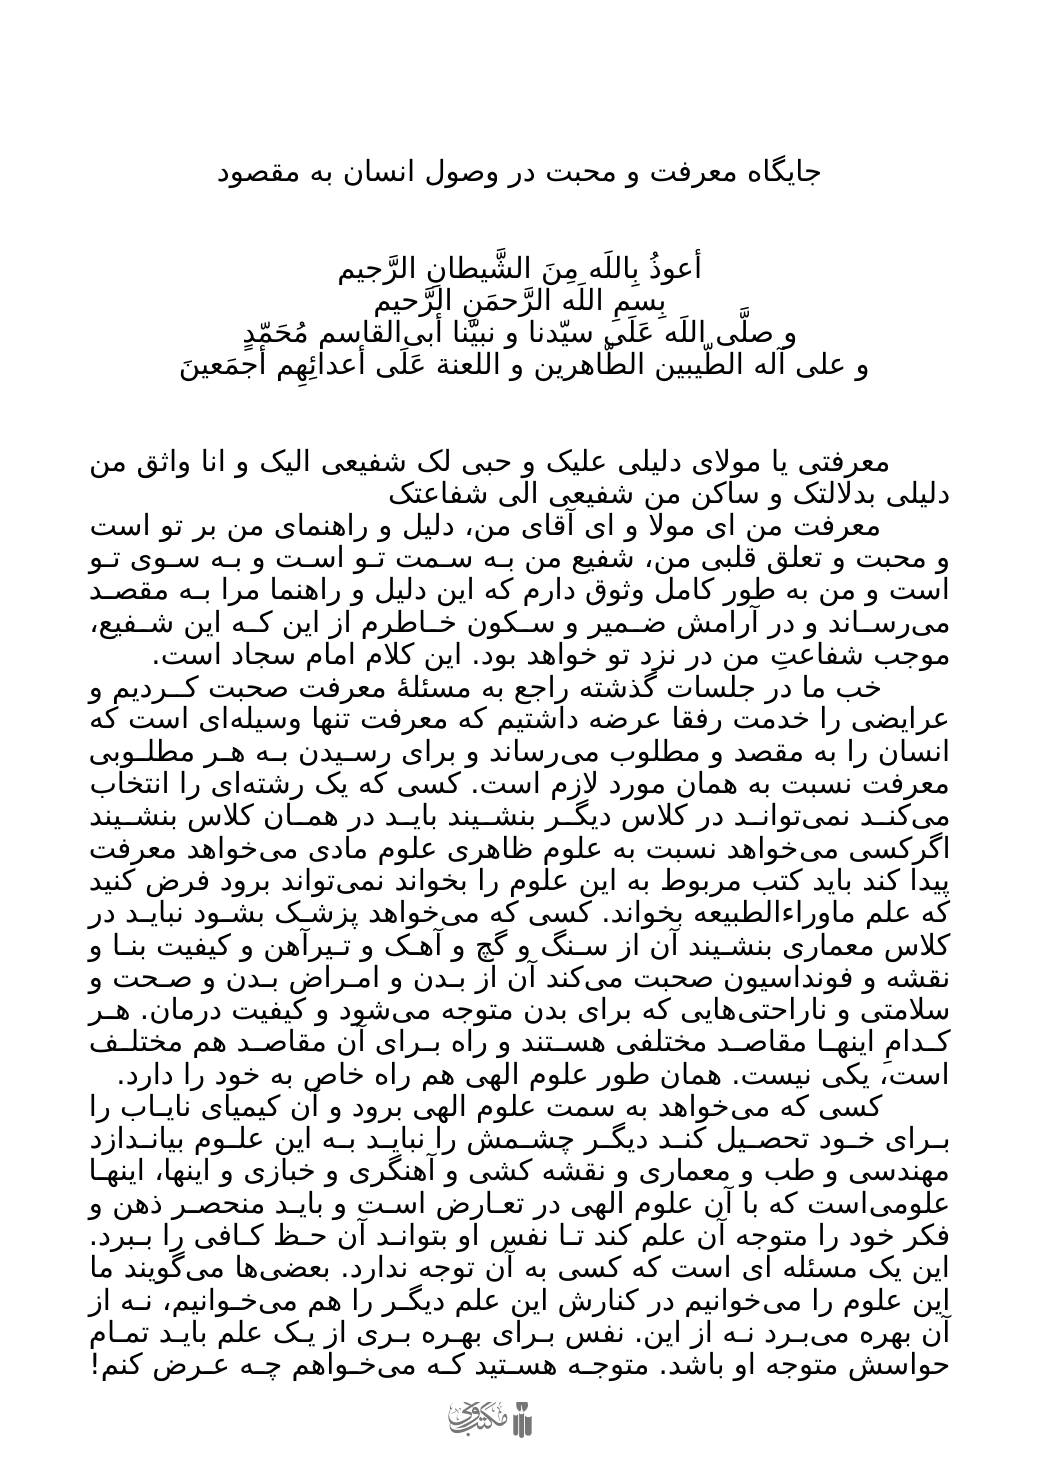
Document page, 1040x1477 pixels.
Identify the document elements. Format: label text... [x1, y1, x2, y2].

text و صلَّی‌ اللَه عَلَی سیّدنا و نبیّنا أبی‌القاسم مُحَمّدٍ [89, 317, 951, 349]
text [89, 1091, 951, 1381]
text معرفتی یا مولای دلیلی علیک و حبی لک شفیعی الیک و انا واثق من دلیلی بدلالتک و ساکن من شفیعی الی شفاعتک [89, 445, 951, 510]
text خب ما در جلسات گذشته راجع به مسئلۀ معرفت صحبت کردیم و عرایضی را خدمت رفقا عرضه داشتیم که معرفت تنها وسیله‌ای است که انسان را به مقصد و مطلوب می‌رساند و برای رسیدن به هر مطلوبی معرفت نسبت به همان مورد لازم است. کسی که یک رشته‌ای را انتخاب می‌کند نمی‌تواند در کلاس دیگر بنشیند باید در همان کلاس بنشیند اگرکسی می‌خواهد نسبت به علوم ظاهری علوم مادی می‌خواهد معرفت پیدا کند باید کتب مربوط به این علوم را بخواند نمی‌تواند برود فرض کنید که علم ماوراءالطبیعه بخواند. کسی که می‌خواهد پزشک بشود نباید در کلاس معماری بنشیند آن از سنگ و گچ و آهک و تیرآهن و کیفیت بنا و نقشه و فونداسیون صحبت می‌کند آن از بدن و امراض بدن و صحت و سلامتی و ناراحتی‌هایی که برای بدن متوجه می‌شود و کیفیت درمان. هر کدامِ اینها مقاصد مختلفی هستند و راه برای آن مقاصد هم مختلف است، یکی نیست. همان طور علوم الهی هم راه خاص به خود را دارد. [89, 671, 951, 1091]
text و علی آله الطّیبین الطّاهرین و اللعنة عَلَی أعدائِهِم أجمَعینَ [89, 349, 951, 381]
text جایگاه معرفت و محبت در وصول انسان به مقصود [89, 156, 951, 188]
text معرفت من ای مولا و ای آقای من، دلیل و راهنمای من بر تو است و محبت و تعلق قلبی من، شفیع من به سمت تو است و به سوی تو است و من به طور کامل وثوق دارم که این دلیل و راهنما مرا به مقصد می‌رساند و در آرامش ضمیر و سکون خاطرم از این که این شفیع، موجب شفاعتِ من در نزد تو خواهد بود. این کلام امام سجاد است. [89, 510, 951, 671]
picture [443, 1402, 537, 1438]
text بِسمِ اللَه الرَّحمَنِ الرَّحیم [89, 284, 951, 317]
text أعوذُ بِاللَه مِنَ الشَّیطانِ الرَّجیم [89, 252, 951, 284]
